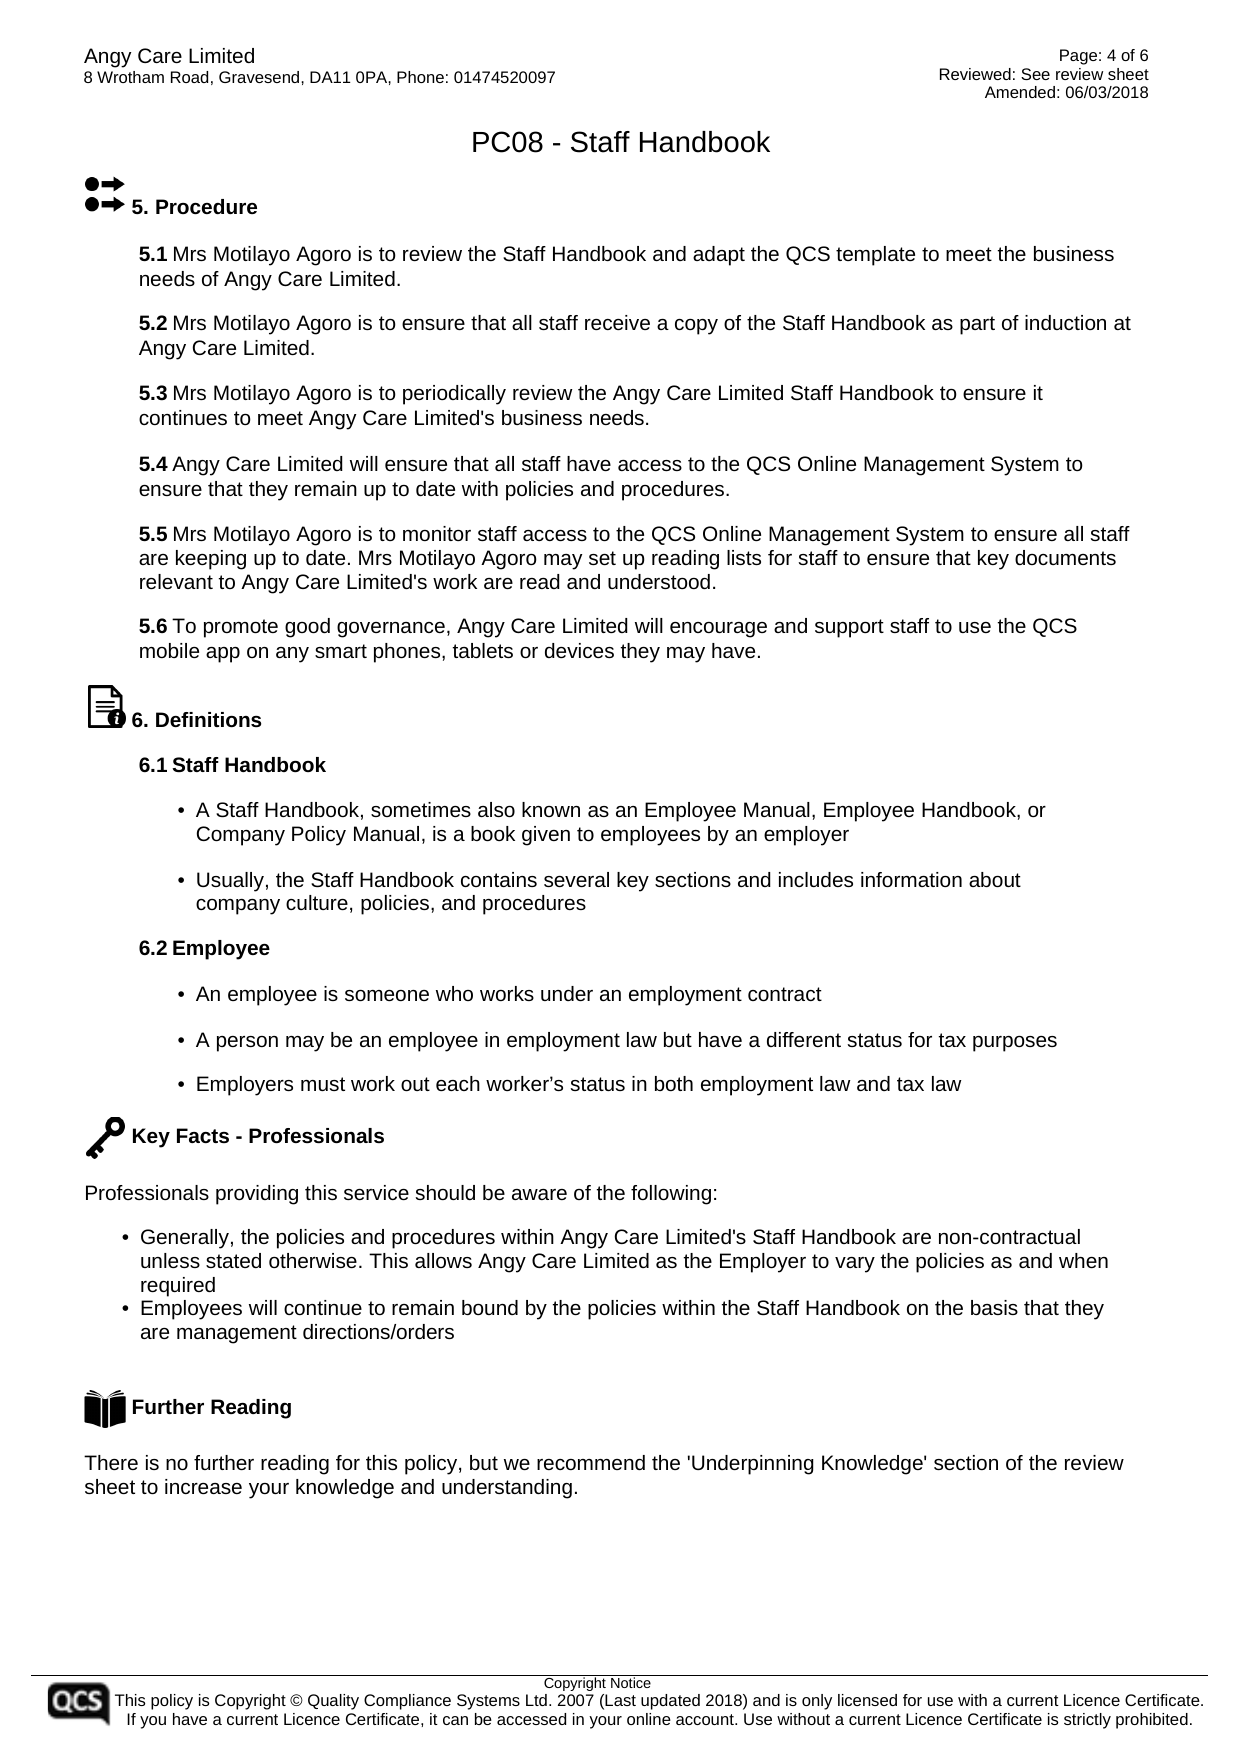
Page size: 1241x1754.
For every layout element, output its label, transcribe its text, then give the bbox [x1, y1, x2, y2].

list Mrs Motilayo Agoro is to periodically review the Angy Care Limited Staff Handbook to ensure it continues to meet Angy Care Limited's business needs. [138, 381, 1127, 430]
picture [84, 1387, 126, 1430]
picture [84, 172, 126, 215]
subtitle 5. Procedure [84, 173, 1219, 219]
list Usually, the Staff Handbook contains several key sections and includes information about company culture, policies, and procedures [177, 868, 1088, 915]
subtitle Further Reading [131, 1395, 1219, 1419]
text Professionals providing this service should be aware of the following: [84, 1181, 1219, 1205]
list To promote good governance, Angy Care Limited will encourage and support staff to use the QCS mobile app on any smart phones, tablets or devices they may have. [138, 614, 1122, 663]
picture [84, 685, 126, 728]
list Staff Handbook [138, 753, 1219, 777]
list An employee is someone who works under an employment contract [177, 982, 1219, 1006]
picture [84, 1117, 126, 1159]
list Mrs Motilayo Agoro is to ensure that all staff receive a copy of the Staff Handbook as part of induction at Angy Care Limited. [138, 311, 1149, 360]
list Angy Care Limited will ensure that all staff have access to the QCS Online Management System to ensure that they remain up to date with policies and procedures. [138, 452, 1131, 501]
list Employers must work out each worker’s status in both employment law and tax law [177, 1072, 1219, 1096]
text There is no further reading for this policy, but we recommend the 'Underpinning Knowledge' section of the review sheet to increase your knowledge and understanding. [84, 1452, 1154, 1499]
list A Staff Handbook, sometimes also known as an Employee Manual, Employee Handbook, or Company Policy Manual, is a book given to employees by an employer [177, 799, 1116, 846]
list Generally, the policies and procedures within Angy Care Limited's Staff Handbook are non-contractual unless stated otherwise. This allows Angy Care Limited as the Employer to vary the policies as and when required [122, 1226, 1122, 1296]
list A person may be an employee in employment law but have a different status for tax purposes [177, 1028, 1219, 1052]
list Mrs Motilayo Agoro is to monitor staff access to the QCS Online Management System to ensure all staff are keeping up to date. Mrs Motilayo Agoro may set up reading lists for staff to ensure that key documents relevant to Angy Care Limited's work are read and understood. [138, 522, 1152, 594]
subtitle Key Facts - Professionals [131, 1124, 1219, 1148]
subtitle Employee [138, 936, 1219, 960]
list Mrs Motilayo Agoro is to review the Staff Handbook and adapt the QCS template to meet the business needs of Angy Care Limited. [138, 241, 1148, 290]
subtitle 6. Definitions [84, 685, 1219, 732]
list Employees will continue to remain bound by the policies within the Staff Handbook on the basis that they are management directions/orders [122, 1296, 1112, 1343]
picture [47, 1681, 115, 1730]
